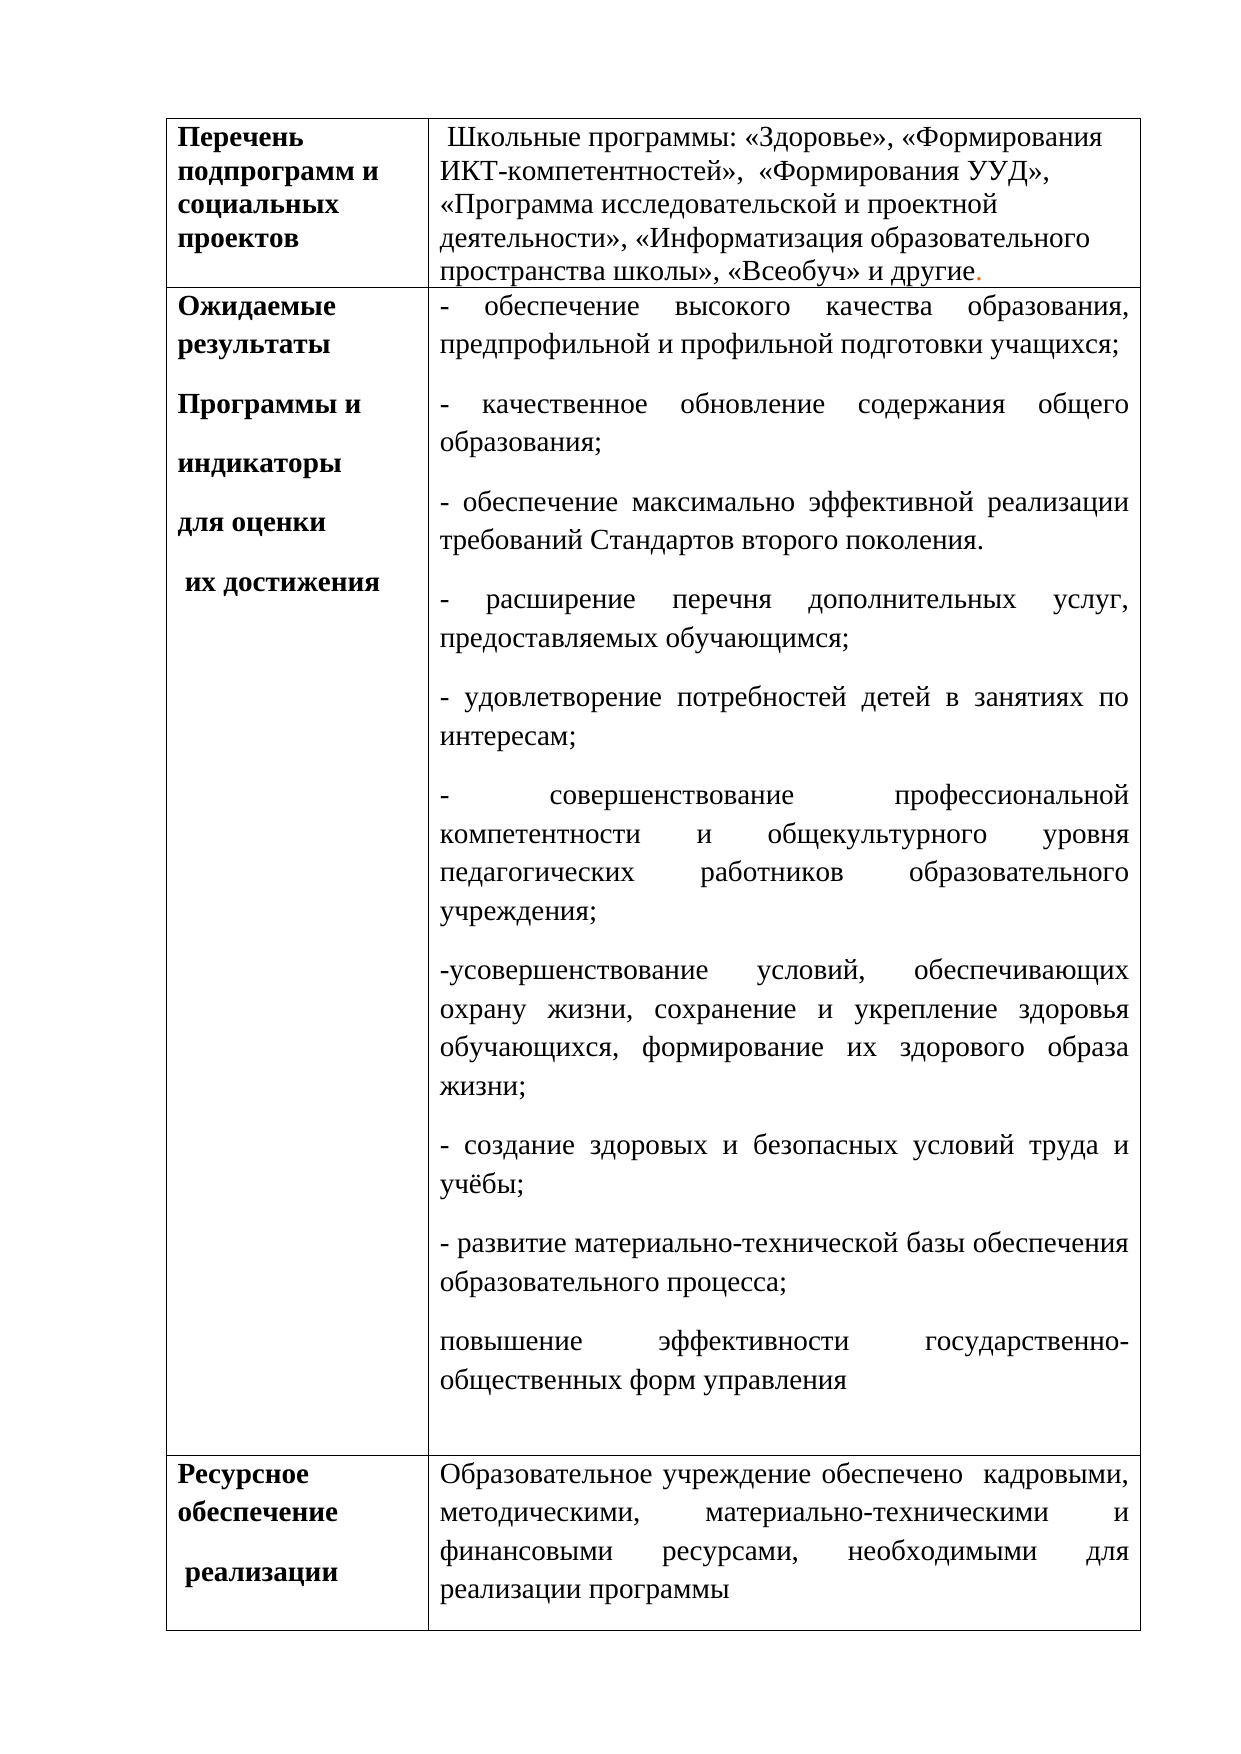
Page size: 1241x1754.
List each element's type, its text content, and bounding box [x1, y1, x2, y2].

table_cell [429, 1456, 1140, 1630]
table_cell Перечень подпрограмм и социальных проектов [167, 119, 428, 287]
table_cell Ожидаемые результаты Программы и индикаторы для оценки их достижения [167, 288, 428, 1455]
table_cell Школьные программы: «Здоровье», «Формирования ИКТ-компетентностей», «Формирования УУД», «Программа исследовательской и проектной деятельности», «Информатизация образовательного пространства школы», «Всеобуч» и другие. [429, 119, 1140, 287]
table_cell - обеспечение высокого качества образования, предпрофильной и профильной подготовки учащихся; - качественное обновление содержания общего образования; - обеспечение максимально эффективной реализации требований Стандартов второго поколения. - расширение перечня дополнительных услуг, предоставляемых обучающимся; - удовлетворение потребностей детей в занятиях по интересам; - совершенствование профессиональной компетентности и общекультурного уровня педагогических работников образовательного учреждения; -усовершенствование условий, обеспечивающих охрану жизни, сохранение и укрепление здоровья обучающихся, формирование их здорового образа жизни; - создание здоровых и безопасных условий труда и учёбы; - развитие материально-технической базы обеспечения образовательного процесса; повышение эффективности государственно-общественных форм управления [429, 288, 1140, 1455]
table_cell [167, 1456, 428, 1630]
